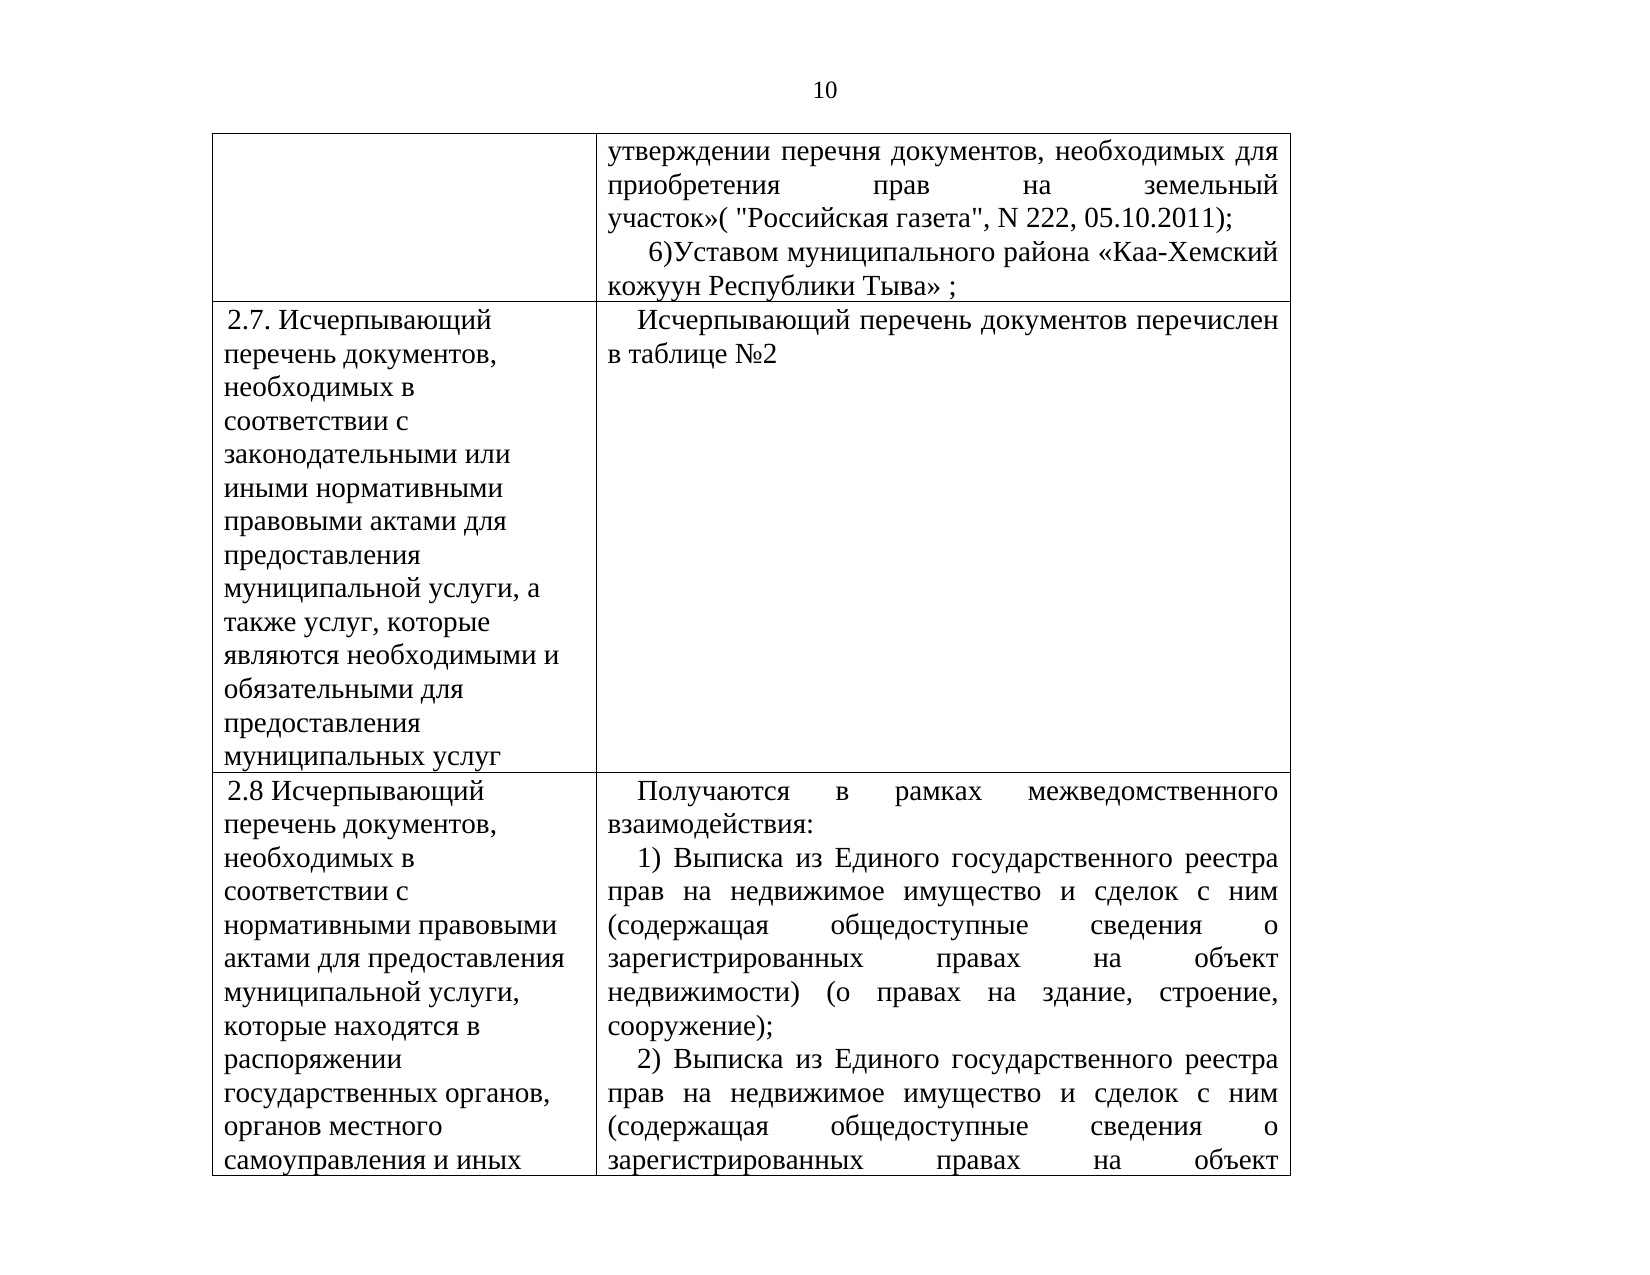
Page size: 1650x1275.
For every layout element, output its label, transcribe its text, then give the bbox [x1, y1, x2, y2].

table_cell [597, 773, 1290, 1175]
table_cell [213, 134, 596, 301]
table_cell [213, 773, 596, 1175]
table_cell 2.7. Исчерпывающий перечень документов, необходимых в соответствии с законодательными или иными нормативными правовыми актами для предоставления муниципальной услуги, а также услуг, которые являются необходимыми и обязательными для предоставления муниципальных услуг [213, 302, 596, 772]
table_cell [597, 134, 1290, 301]
table_cell Исчерпывающий перечень документов перечислен в таблице №2 [597, 302, 1290, 772]
